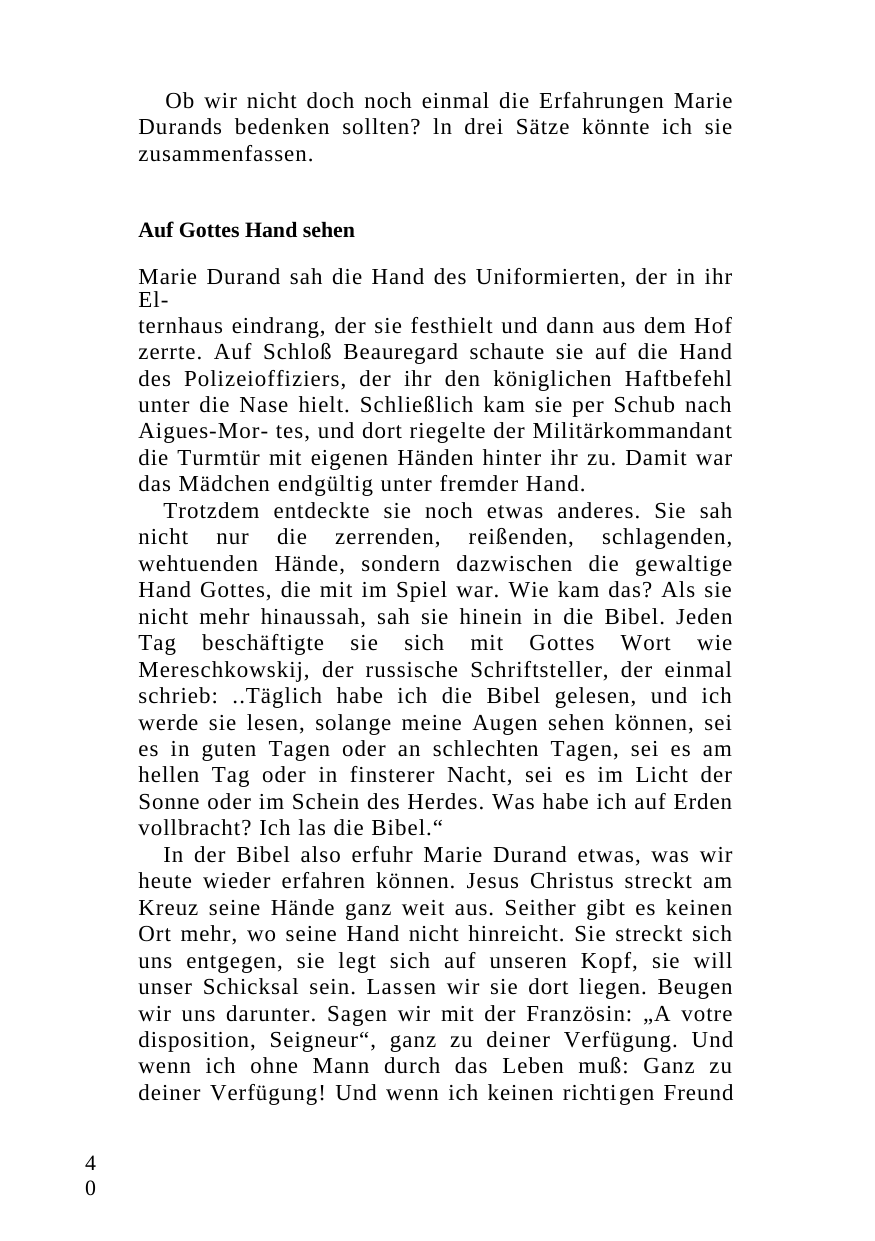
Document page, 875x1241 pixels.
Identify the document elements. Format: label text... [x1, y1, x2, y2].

text Ob wir nicht doch noch einmal die Erfahrungen Marie Durands bedenken sollten? ln drei Sätze könnte ich sie zusammenfassen. [138, 87, 734, 166]
text Trotzdem entdeckte sie noch etwas anderes. Sie sah nicht nur die zerrenden, reißenden, schlagenden, wehtuenden Hände, sondern dazwischen die gewaltige Hand Gottes, die mit im Spiel war. Wie kam das? Als sie nicht mehr hinaussah, sah sie hinein in die Bibel. Jeden Tag beschäftigte sie sich mit Gottes Wort wie Mereschkowskij, der russische Schriftsteller, der einmal schrieb: ..Täglich habe ich die Bibel gelesen, und ich werde sie lesen, solange meine Augen sehen können, sei es in guten Tagen oder an schlechten Tagen, sei es am hellen Tag oder in finsterer Nacht, sei es im Licht der Sonne oder im Schein des Herdes. Was habe ich auf Erden vollbracht? Ich las die Bibel.“ [138, 497, 734, 841]
text Marie Durand sah die Hand des Uniformierten, der in ihr El- [138, 266, 734, 312]
subtitle Auf Gottes Hand sehen [138, 220, 734, 242]
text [138, 841, 734, 1106]
text ternhaus eindrang, der sie festhielt und dann aus dem Hof zerrte. Auf Schloß Beauregard schaute sie auf die Hand des Polizeioffiziers, der ihr den königlichen Haftbefehl unter die Nase hielt. Schließlich kam sie per Schub nach Aigues-Mor- tes, und dort riegelte der Militärkommandant die Turmtür mit eigenen Händen hinter ihr zu. Damit war das Mädchen endgültig unter fremder Hand. [138, 312, 734, 497]
